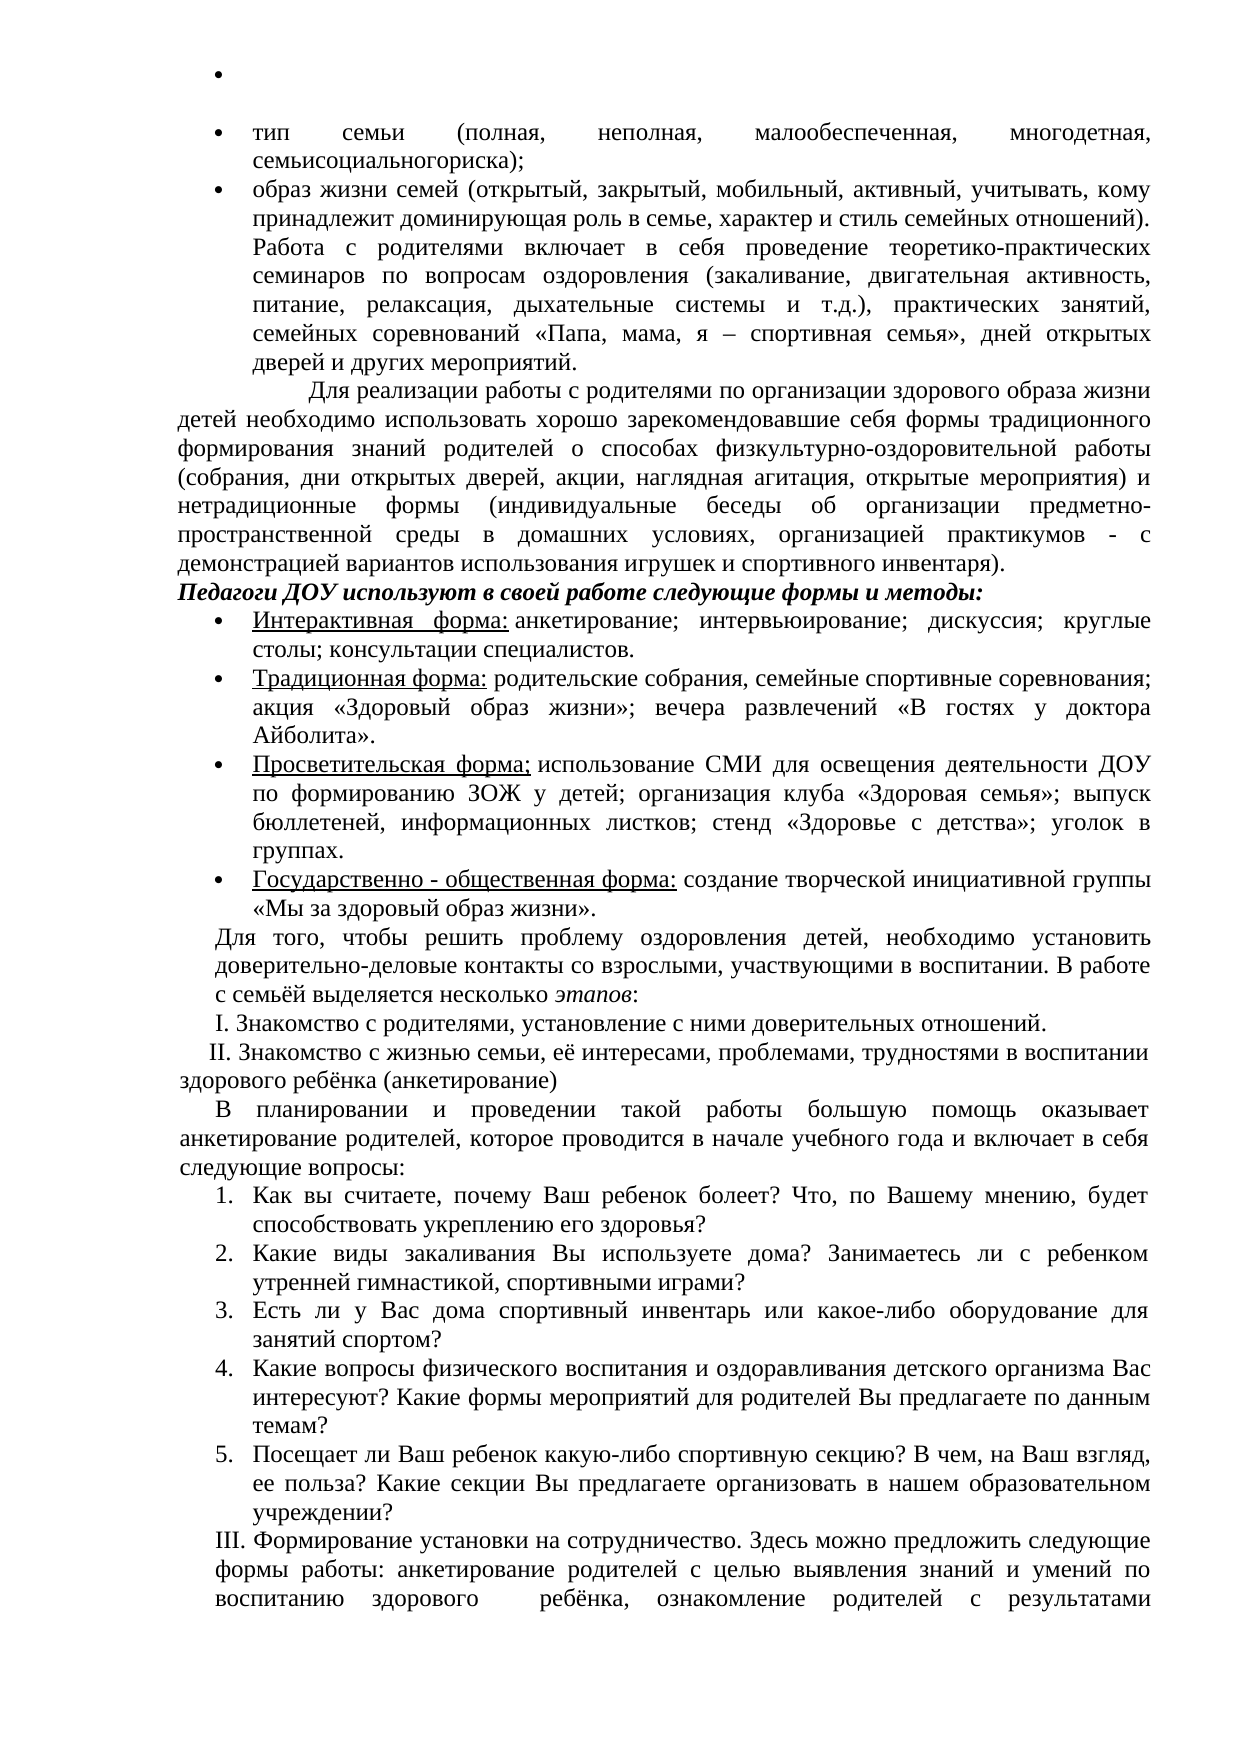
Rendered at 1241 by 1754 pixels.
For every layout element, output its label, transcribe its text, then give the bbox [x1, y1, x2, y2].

text I. Знакомство с родителями, установление с ними доверительных отношений. [215, 1008, 1152, 1037]
text Работа с родителями включает в себя проведение теоретико-практических семинаров по вопросам оздоровления (закаливание, двигательная активность, питание, релаксация, дыхательные системы и т.д.), практических занятий, семейных соревнований «Папа, мама, я – спортивная семья», дней открытых дверей и других мероприятий. [252, 232, 1152, 375]
text Для реализации работы с родителями по организации здорового образа жизни детей необходимо использовать хорошо зарекомендовавшие себя формы традиционного формирования знаний родителей о способах физкультурно-оздоровительной работы (собрания, дни открытых дверей, акции, наглядная агитация, открытые мероприятия) и нетрадиционные формы (индивидуальные беседы об организации предметно-пространственной среды в домашних условиях, организацией практикумов - с демонстрацией вариантов использования игрушек и спортивного инвентаря). [177, 375, 1152, 577]
list Посещает ли Ваш ребенок какую-либо спортивную секцию? В чем, на Ваш взгляд, ее польза? Какие секции Вы предлагаете организовать в нашем образовательном учреждении? [215, 1439, 1152, 1525]
list Какие вопросы физического воспитания и оздоравливания детского организма Вас интересуют? Какие формы мероприятий для родителей Вы предлагаете по данным темам? [215, 1353, 1152, 1439]
list тип семьи (полная, неполная, малообеспеченная, многодетная, семьисоциальногориска); [215, 117, 1152, 174]
list Есть ли у Вас дома спортивный инвентарь или какое-либо оборудование для занятий спортом? [215, 1295, 1149, 1353]
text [215, 1525, 1152, 1612]
text В планировании и проведении такой работы большую помощь оказывает анкетирование родителей, которое проводится в начале учебного года и включает в себя следующие вопросы: [179, 1094, 1149, 1180]
text Педагоги ДОУ используют в своей работе следующие формы и методы: [177, 577, 1152, 605]
list Какие виды закаливания Вы используете дома? Занимаетесь ли с ребенком утренней гимнастикой, спортивными играми? [215, 1238, 1149, 1295]
list Традиционная форма: родительские собрания, семейные спортивные соревнования; акция «Здоровый образ жизни»; вечера развлечений «В гостях у доктора Айболита». [215, 663, 1152, 749]
list Интерактивная форма: анкетирование; интервьюирование; дискуссия; круглые столы; консультации специалистов. [215, 605, 1152, 663]
list Просветительская форма; использование СМИ для освещения деятельности ДОУ по формированию ЗОЖ у детей; организация клуба «Здоровая семья»; выпуск бюллетеней, информационных листков; стенд «Здоровье с детства»; уголок в группах. [215, 749, 1152, 864]
list Государственно - общественная форма: создание творческой инициативной группы «Мы за здоровый образ жизни». [215, 864, 1152, 922]
text II. Знакомство с жизнью семьи, её интересами, проблемами, трудностями в воспитании здорового ребёнка (анкетирование) [179, 1037, 1149, 1094]
list образ жизни семей (открытый, закрытый, мобильный, активный, учитывать, кому принадлежит доминирующая роль в семье, характер и стиль семейных отношений). [215, 174, 1152, 232]
list Как вы считаете, почему Ваш ребенок болеет? Что, по Вашему мнению, будет способствовать укреплению его здоровья? [215, 1180, 1149, 1238]
text Для того, чтобы решить проблему оздоровления детей, необходимо установить доверительно-деловые контакты со взрослыми, участвующими в воспитании. В работе с семьёй выделяется несколько этапов: [215, 922, 1152, 1008]
